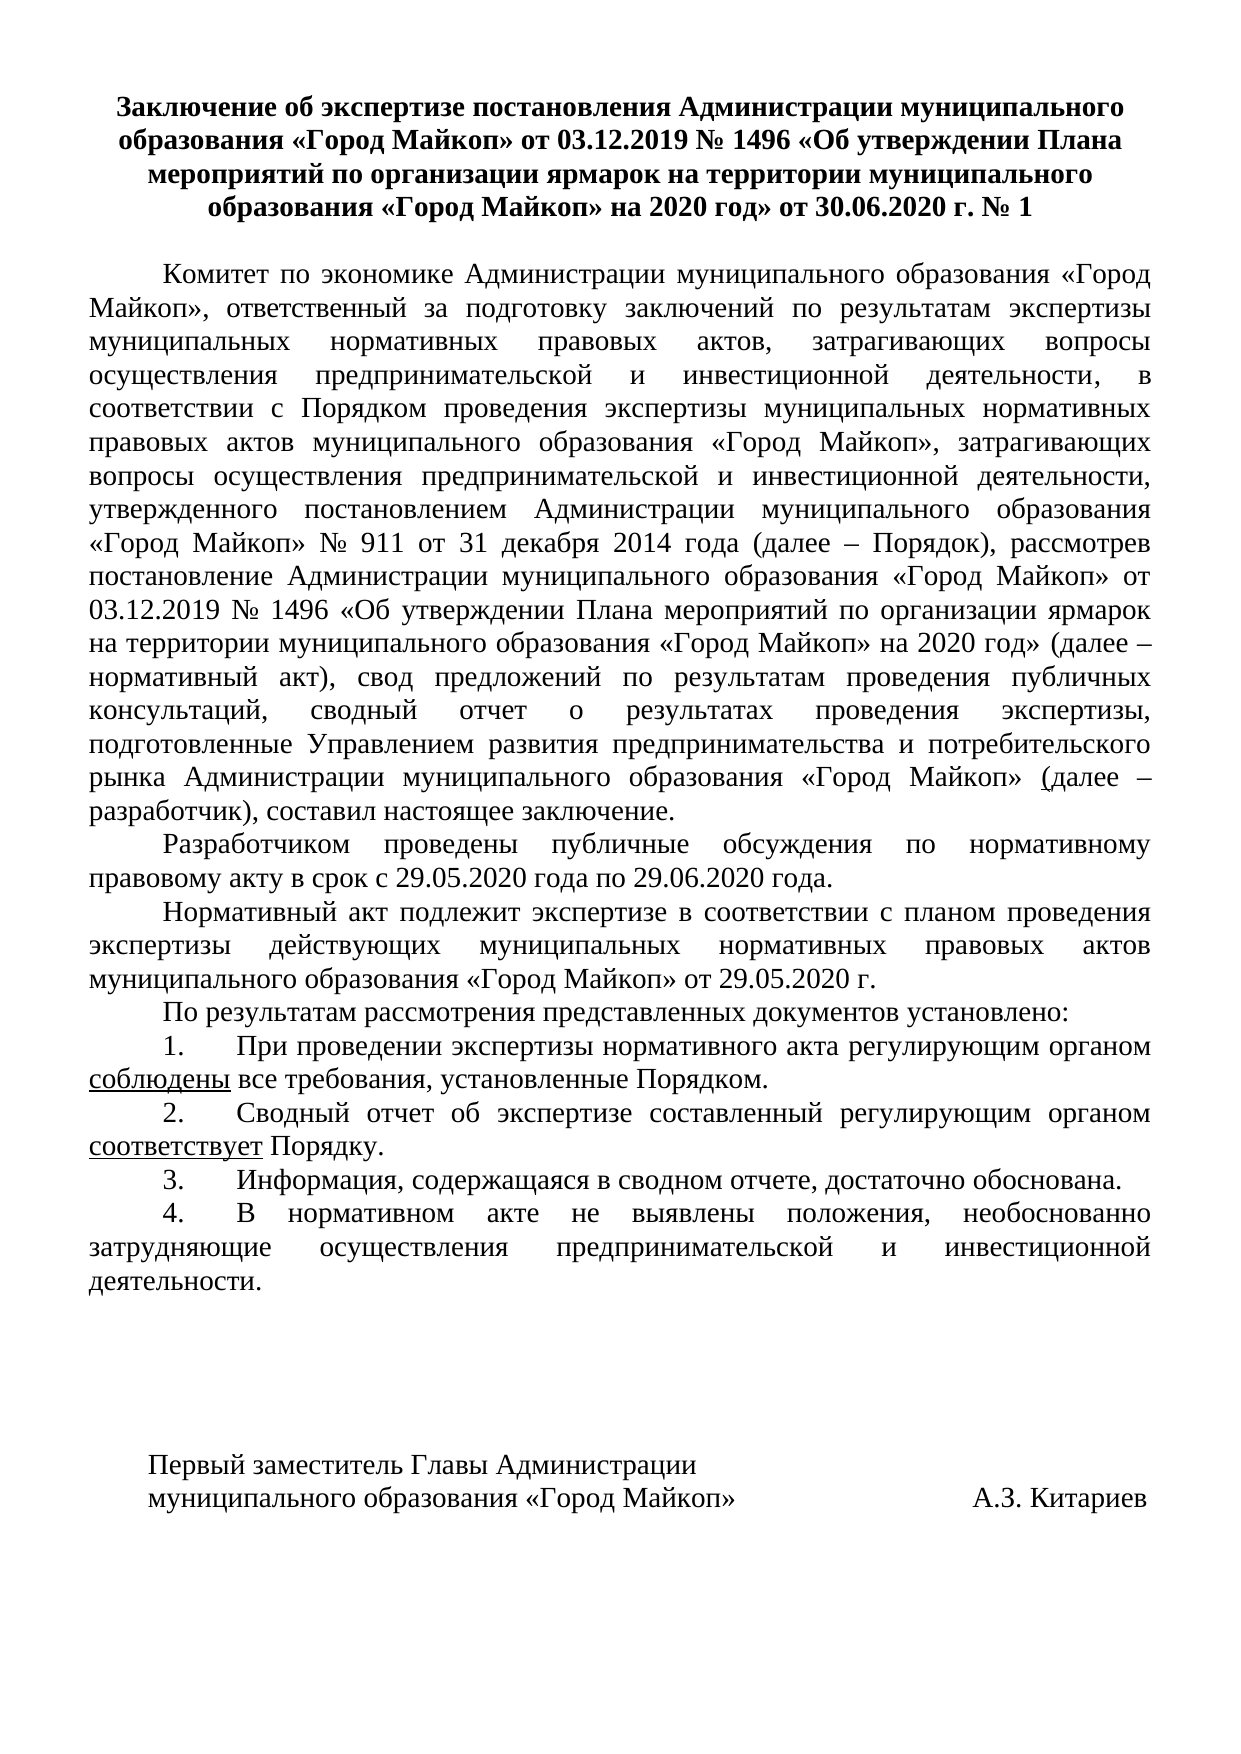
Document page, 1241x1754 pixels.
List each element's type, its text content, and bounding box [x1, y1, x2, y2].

list В нормативном акте не выявлены положения, необоснованно затрудняющие осуществления предпринимательской и инвестиционной деятельности. [89, 1196, 1152, 1296]
text Первый заместитель Главы Администрации [89, 1447, 1152, 1480]
list При проведении экспертизы нормативного акта регулирующим органом соблюдены все требования, установленные Порядком. [89, 1028, 1152, 1095]
text Заключение об экспертизе постановления Администрации муниципального образования «Город Майкоп» от 03.12.2019 № 1496 «Об утверждении Плана мероприятий по организации ярмарок на территории муниципального образования «Город Майкоп» на 2020 год» от 30.06.2020 г. № 1 [89, 89, 1152, 223]
list Информация, содержащаяся в сводном отчете, достаточно обоснована. [89, 1162, 1152, 1196]
text По результатам рассмотрения представленных документов установлено: [89, 994, 1152, 1028]
text Комитет по экономике Администрации муниципального образования «Город Майкоп», ответственный за подготовку заключений по результатам экспертизы муниципальных нормативных правовых актов, затрагивающих вопросы осуществления предпринимательской и инвестиционной деятельности, в соответствии с Порядком проведения экспертизы муниципальных нормативных правовых актов муниципального образования «Город Майкоп», затрагивающих вопросы осуществления предпринимательской и инвестиционной деятельности, утвержденного постановлением Администрации муниципального образования «Город Майкоп» № 911 от 31 декабря 2014 года (далее – Порядок), рассмотрев постановление Администрации муниципального образования «Город Майкоп» от 03.12.2019 № 1496 «Об утверждении Плана мероприятий по организации ярмарок на территории муниципального образования «Город Майкоп» на 2020 год» (далее – нормативный акт), свод предложений по результатам проведения публичных консультаций, сводный отчет о результатах проведения экспертизы, подготовленные Управлением развития предпринимательства и потребительского рынка Администрации муниципального образования «Город Майкоп» (далее – разработчик), составил настоящее заключение. [89, 256, 1152, 827]
text Разработчиком проведены публичные обсуждения по нормативному правовому акту в срок с 29.05.2020 года по 29.06.2020 года. [89, 827, 1152, 894]
text муниципального образования «Город Майкоп» А.З. Китариев [89, 1480, 1152, 1514]
list Сводный отчет об экспертизе составленный регулирующим органом соответствует Порядку. [89, 1095, 1152, 1162]
text Нормативный акт подлежит экспертизе в соответствии с планом проведения экспертизы действующих муниципальных нормативных правовых актов муниципального образования «Город Майкоп» от 29.05.2020 г. [89, 894, 1152, 994]
